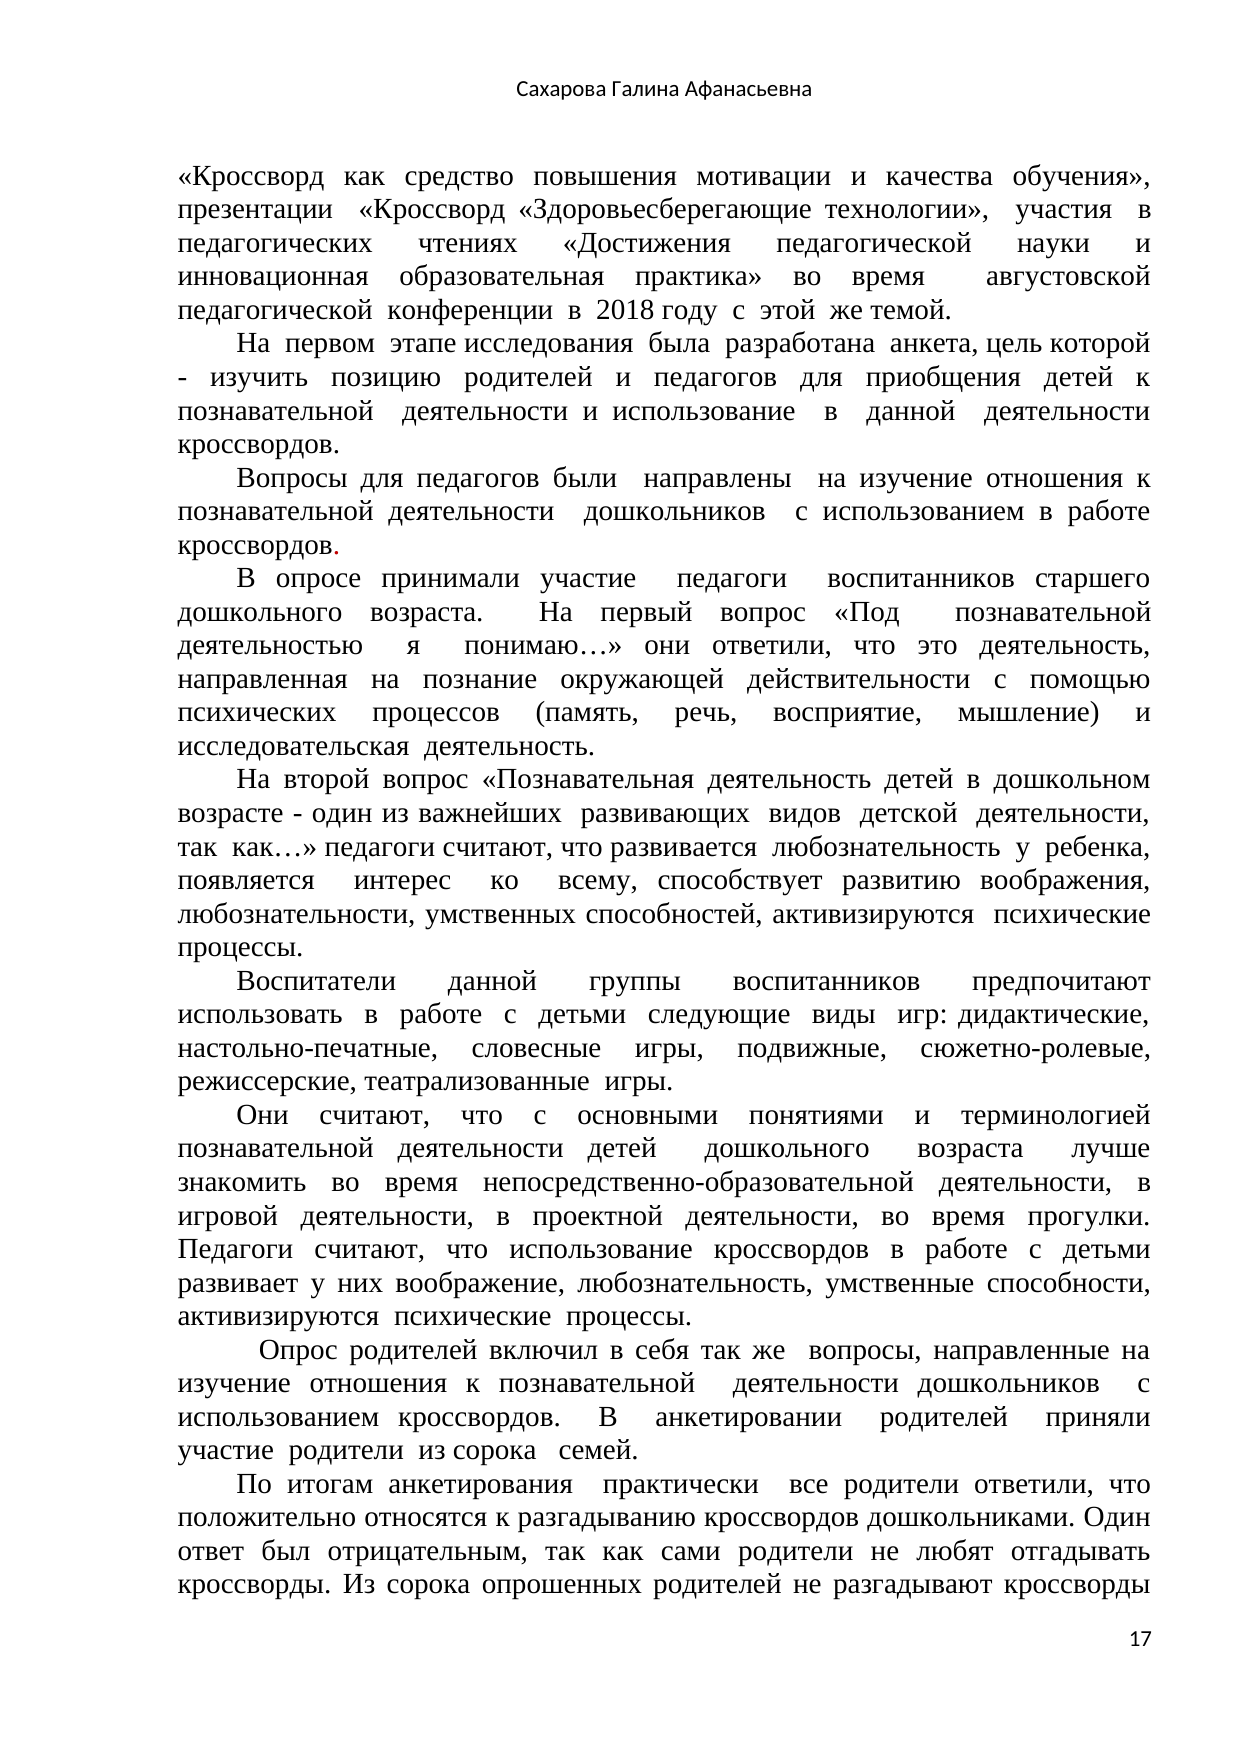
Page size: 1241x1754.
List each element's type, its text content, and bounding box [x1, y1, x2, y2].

text На первом этапе исследования была разработана анкета, цель которой - изучить позицию родителей и педагогов для приобщения детей к познавательной деятельности и использование в данной деятельности кроссвордов. [177, 326, 1152, 460]
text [177, 158, 1152, 326]
text В опросе принимали участие педагоги воспитанников старшего дошкольного возраста. На первый вопрос «Под познавательной деятельностью я понимаю…» они ответили, что это деятельность, направленная на познание окружающей действительности с помощью психических процессов (память, речь, восприятие, мышление) и исследовательская деятельность. [177, 560, 1152, 762]
text Вопросы для педагогов были направлены на изучение отношения к познавательной деятельности дошкольников с использованием в работе кроссвордов. [177, 460, 1152, 560]
text Воспитатели данной группы воспитанников предпочитают использовать в работе с детьми следующие виды игр: дидактические, настольно-печатные, словесные игры, подвижные, сюжетно-ролевые, режиссерские, театрализованные игры. [177, 963, 1152, 1097]
text На второй вопрос «Познавательная деятельность детей в дошкольном возрасте - один из важнейших развивающих видов детской деятельности, так как…» педагоги считают, что развивается любознательность у ребенка, появляется интерес ко всему, способствует развитию воображения, любознательности, умственных способностей, активизируются психические процессы. [177, 762, 1152, 963]
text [177, 1466, 1152, 1600]
text Они считают, что с основными понятиями и терминологией познавательной деятельности детей дошкольного возраста лучше знакомить во время непосредственно-образовательной деятельности, в игровой деятельности, в проектной деятельности, во время прогулки. Педагоги считают, что использование кроссвордов в работе с детьми развивает у них воображение, любознательность, умственные способности, активизируются психические процессы. [177, 1097, 1152, 1332]
text Опрос родителей включил в себя так же вопросы, направленные на изучение отношения к познавательной деятельности дошкольников с использованием кроссвордов. В анкетировании родителей приняли участие родители из сорока семей. [177, 1332, 1152, 1466]
